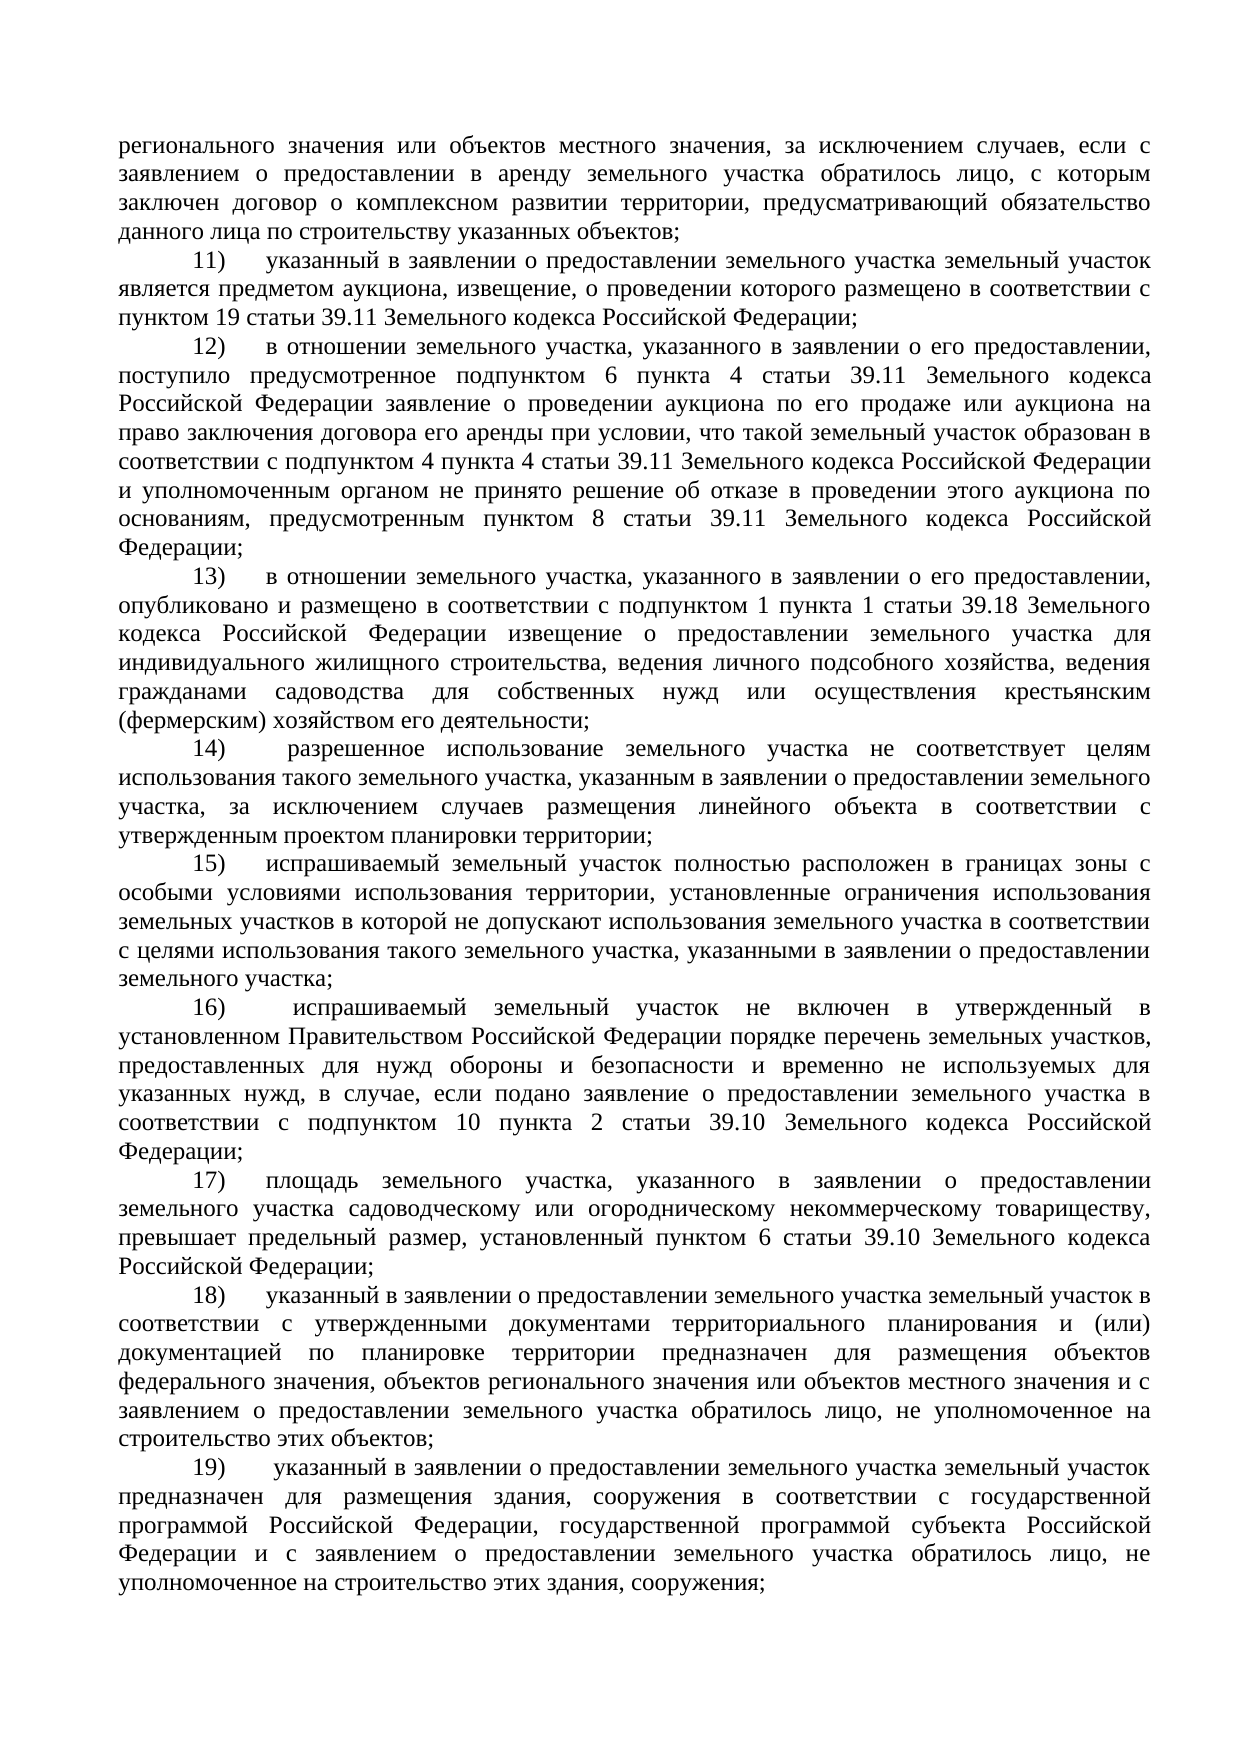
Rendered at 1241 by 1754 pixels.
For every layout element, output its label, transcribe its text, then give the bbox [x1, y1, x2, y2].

list в отношении земельного участка, указанного в заявлении о его предоставлении, поступило предусмотренное подпунктом 6 пункта 4 статьи 39.11 Земельного кодекса Российской Федерации заявление о проведении аукциона по его продаже или аукциона на право заключения договора его аренды при условии, что такой земельный участок образован в соответствии с подпунктом 4 пункта 4 статьи 39.11 Земельного кодекса Российской Федерации и уполномоченным органом не принято решение об отказе в проведении этого аукциона по основаниям, предусмотренным пунктом 8 статьи 39.11 Земельного кодекса Российской Федерации; [118, 331, 1152, 561]
list указанный в заявлении о предоставлении земельного участка земельный участок является предметом аукциона, извещение, о проведении которого размещено в соответствии с пунктом 19 статьи 39.11 Земельного кодекса Российской Федерации; [118, 245, 1152, 331]
list в отношении земельного участка, указанного в заявлении о его предоставлении, опубликовано и размещено в соответствии с подпунктом 1 пункта 1 статьи 39.18 Земельного кодекса Российской Федерации извещение о предоставлении земельного участка для индивидуального жилищного строительства, ведения личного подсобного хозяйства, ведения гражданами садоводства для собственных нужд или осуществления крестьянским (фермерским) хозяйством его деятельности; [118, 561, 1152, 733]
list разрешенное использование земельного участка не соответствует целям использования такого земельного участка, указанным в заявлении о предоставлении земельного участка, за исключением случаев размещения линейного объекта в соответствии с утвержденным проектом планировки территории; [118, 733, 1152, 848]
list испрашиваемый земельный участок не включен в утвержденный в установленном Правительством Российской Федерации порядке перечень земельных участков, предоставленных для нужд обороны и безопасности и временно не используемых для указанных нужд, в случае, если подано заявление о предоставлении земельного участка в соответствии с подпунктом 10 пункта 2 статьи 39.10 Земельного кодекса Российской Федерации; [118, 992, 1152, 1165]
list испрашиваемый земельный участок полностью расположен в границах зоны с особыми условиями использования территории, установленные ограничения использования земельных участков в которой не допускают использования земельного участка в соответствии с целями использования такого земельного участка, указанными в заявлении о предоставлении земельного участка; [118, 848, 1152, 992]
list указанный в заявлении о предоставлении земельного участка земельный участок в соответствии с утвержденными документами территориального планирования и (или) документацией по планировке территории предназначен для размещения объектов федерального значения, объектов регионального значения или объектов местного значения и с заявлением о предоставлении земельного участка обратилось лицо, не уполномоченное на строительство этих объектов; [118, 1280, 1152, 1452]
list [118, 130, 1152, 245]
list площадь земельного участка, указанного в заявлении о предоставлении земельного участка садоводческому или огородническому некоммерческому товариществу, превышает предельный размер, установленный пунктом 6 статьи 39.10 Земельного кодекса Российской Федерации; [118, 1165, 1152, 1280]
list указанный в заявлении о предоставлении земельного участка земельный участок предназначен для размещения здания, сооружения в соответствии с государственной программой Российской Федерации, государственной программой субъекта Российской Федерации и с заявлением о предоставлении земельного участка обратилось лицо, не уполномоченное на строительство этих здания, сооружения; [118, 1452, 1152, 1596]
